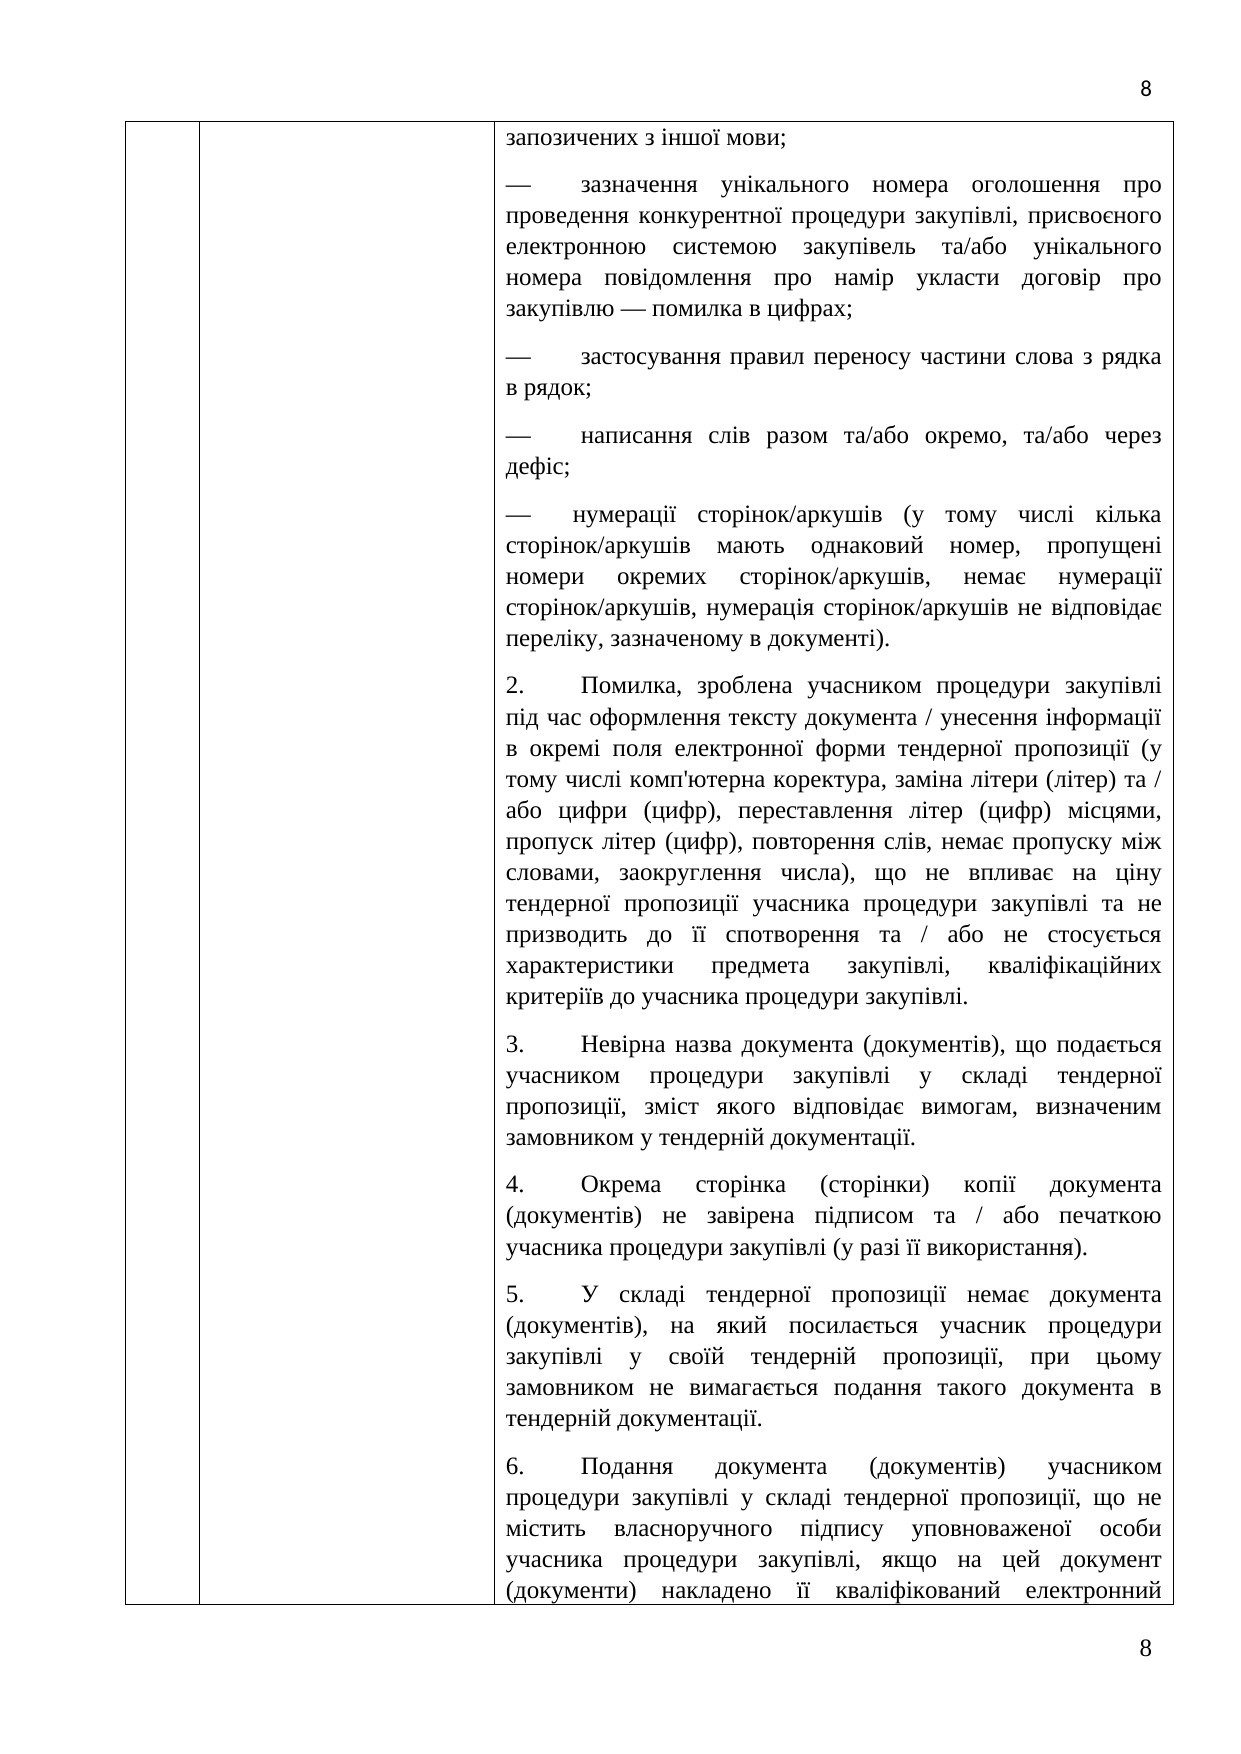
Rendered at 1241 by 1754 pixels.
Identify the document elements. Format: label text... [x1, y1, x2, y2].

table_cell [200, 122, 494, 1604]
table_cell 1 [126, 122, 199, 1604]
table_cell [495, 122, 1173, 1604]
